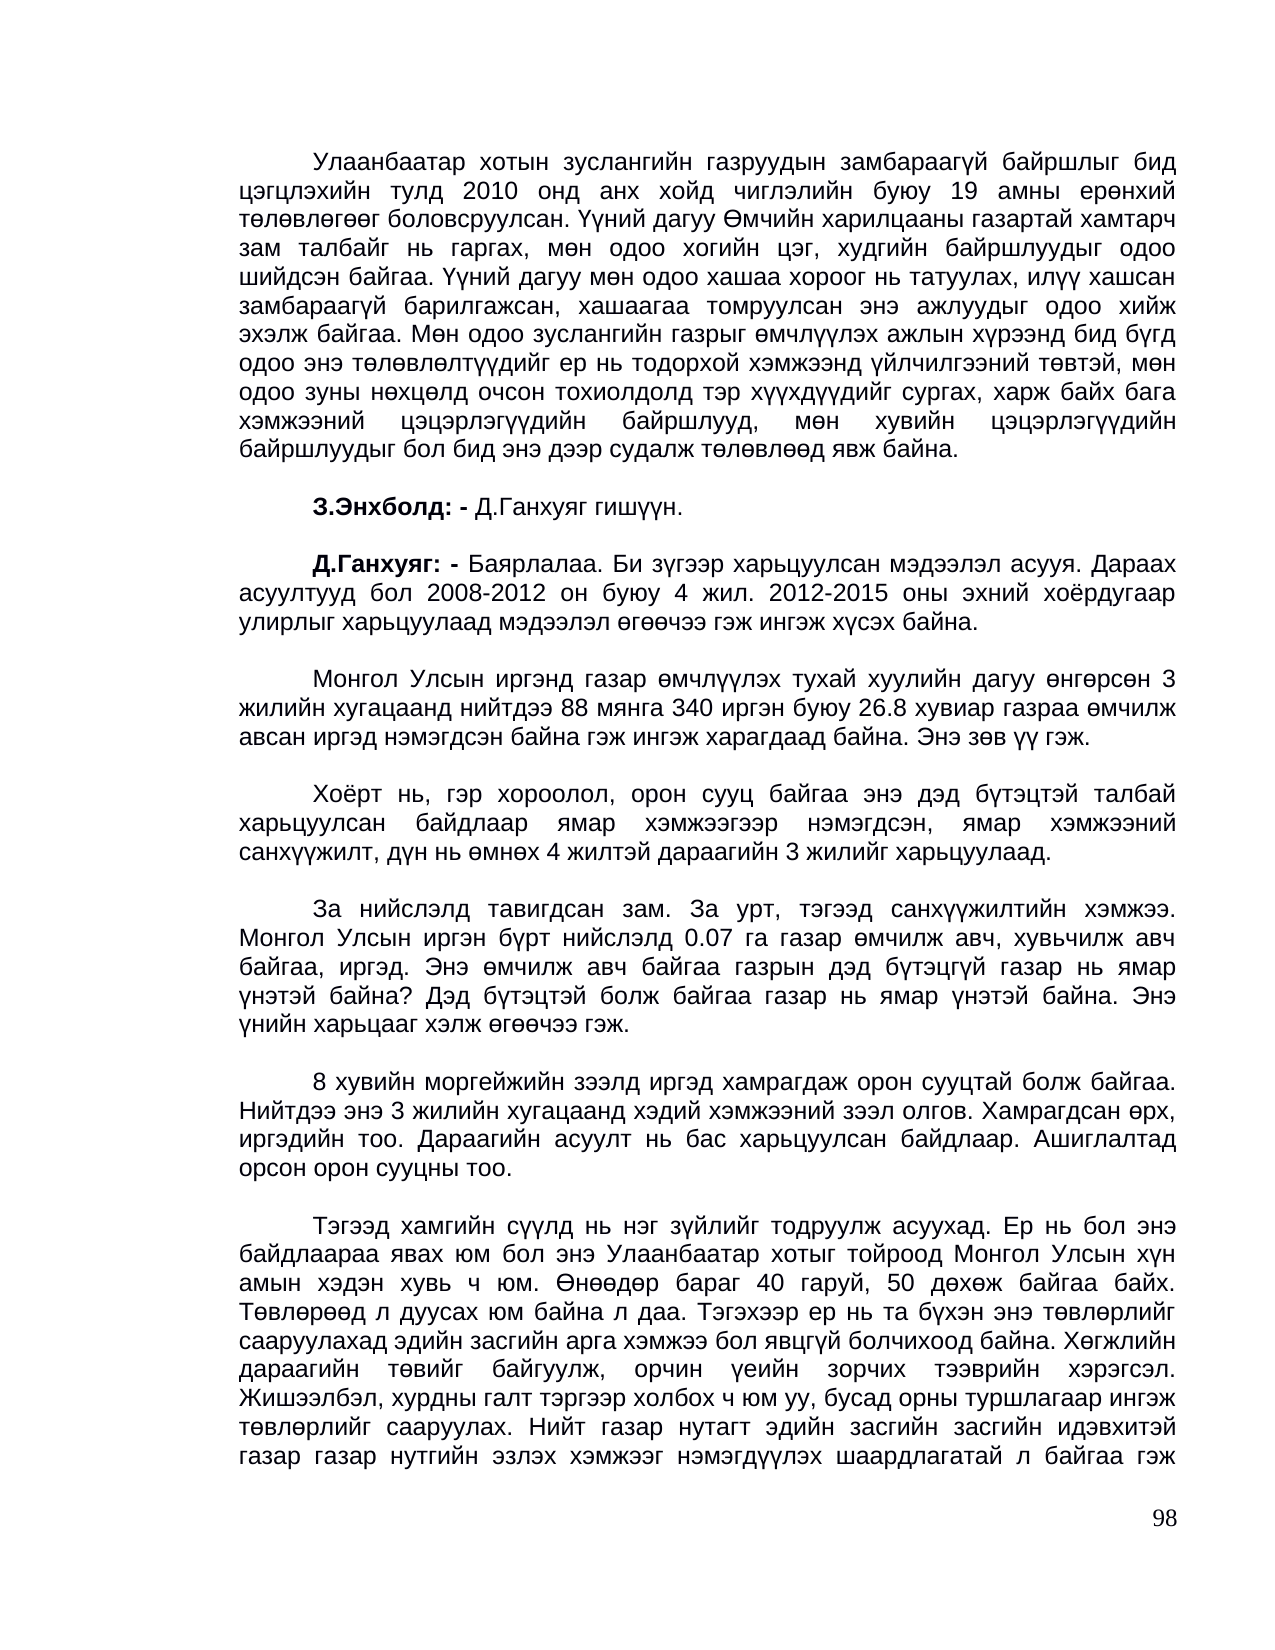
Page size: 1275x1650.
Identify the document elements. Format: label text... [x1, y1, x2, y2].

text Д.Ганхуяг: - Баярлалаа. Би зүгээр харьцуулсан мэдээлэл асууя. Дараах асуултууд бол 2008-2012 он буюу 4 жил. 2012-2015 оны эхний хоёрдугаар улирлыг харьцуулаад мэдээлэл өгөөчээ гэж ингэж хүсэх байна. [238, 549, 1177, 636]
text Монгол Улсын иргэнд газар өмчлүүлэх тухай хуулийн дагуу өнгөрсөн 3 жилийн хугацаанд нийтдээ 88 мянга 340 иргэн буюу 26.8 хувиар газраа өмчилж авсан иргэд нэмэгдсэн байна гэж ингэж харагдаад байна. Энэ зөв үү гэж. [238, 664, 1177, 751]
text Улаанбаатар хотын зуслангийн газруудын замбараагүй байршлыг бид цэгцлэхийн тулд 2010 онд анх хойд чиглэлийн буюу 19 амны ерөнхий төлөвлөгөөг боловсруулсан. Үүний дагуу Өмчийн харилцааны газартай хамтарч зам талбайг нь гаргах, мөн одоо хогийн цэг, худгийн байршлуудыг одоо шийдсэн байгаа. Үүний дагуу мөн одоо хашаа хороог нь татуулах, илүү хашсан замбараагүй барилгажсан, хашаагаа томруулсан энэ ажлуудыг одоо хийж эхэлж байгаа. Мөн одоо зуслангийн газрыг өмчлүүлэх ажлын хүрээнд бид бүгд одоо энэ төлөвлөлтүүдийг ер нь тодорхой хэмжээнд үйлчилгээний төвтэй, мөн одоо зуны нөхцөлд очсон тохиолдолд тэр хүүхдүүдийг сургах, харж байх бага хэмжээний цэцэрлэгүүдийн байршлууд, мөн хувийн цэцэрлэгүүдийн байршлуудыг бол бид энэ дээр судалж төлөвлөөд явж байна. [238, 147, 1177, 463]
text З.Энхболд: - Д.Ганхуяг гишүүн. [238, 492, 1177, 521]
text Хоёрт нь, гэр хороолол, орон сууц байгаа энэ дэд бүтэцтэй талбай харьцуулсан байдлаар ямар хэмжээгээр нэмэгдсэн, ямар хэмжээний санхүүжилт, дүн нь өмнөх 4 жилтэй дараагийн 3 жилийг харьцуулаад. [238, 779, 1177, 866]
text За нийслэлд тавигдсан зам. За урт, тэгээд санхүүжилтийн хэмжээ. Монгол Улсын иргэн бүрт нийслэлд 0.07 га газар өмчилж авч, хувьчилж авч байгаа, иргэд. Энэ өмчилж авч байгаа газрын дэд бүтэцгүй газар нь ямар үнэтэй байна? Дэд бүтэцтэй болж байгаа газар нь ямар үнэтэй байна. Энэ үнийн харьцааг хэлж өгөөчээ гэж. [238, 894, 1177, 1038]
text 8 хувийн моргейжийн зээлд иргэд хамрагдаж орон сууцтай болж байгаа. Нийтдээ энэ 3 жилийн хугацаанд хэдий хэмжээний зээл олгов. Хамрагдсан өрх, иргэдийн тоо. Дараагийн асуулт нь бас харьцуулсан байдлаар. Ашиглалтад орсон орон сууцны тоо. [238, 1067, 1177, 1182]
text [238, 1211, 1177, 1469]
